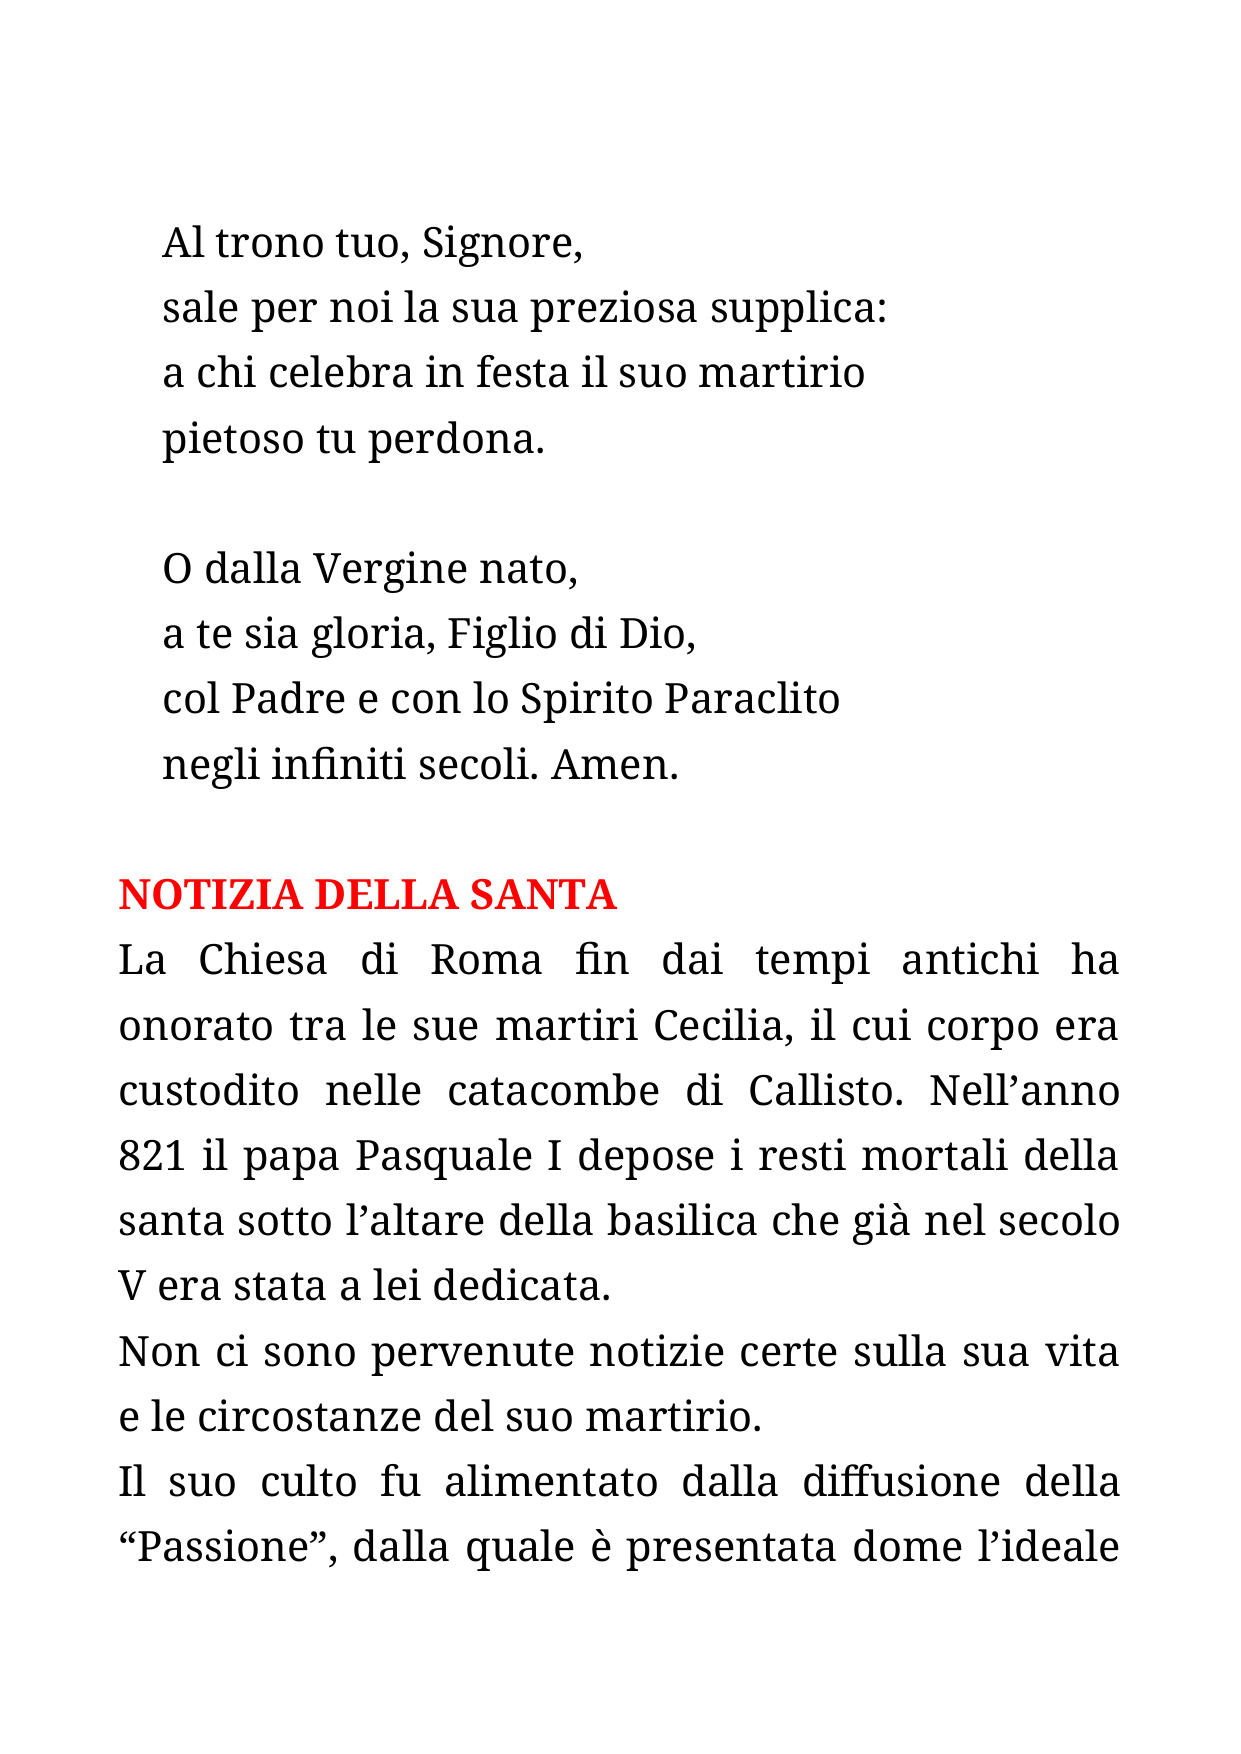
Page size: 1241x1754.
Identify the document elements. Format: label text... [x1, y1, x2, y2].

text negli infiniti secoli. Amen. [162, 734, 1122, 791]
text a te sia gloria, Figlio di Dio, [162, 604, 1122, 661]
text sale per noi la sua preziosa supplica: [162, 278, 1122, 335]
text Al trono tuo, Signore, [162, 213, 1122, 269]
text O dalla Vergine nato, [162, 539, 1122, 596]
text a chi celebra in festa il suo martirio [162, 343, 1122, 400]
text pietoso tu perdona. [162, 408, 1122, 465]
text col Padre e con lo Spirito Paraclito [162, 669, 1122, 726]
text Non ci sono pervenute notizie certe sulla sua vita e le circostanze del suo martirio. [118, 1321, 1122, 1443]
text NOTIZIA DELLA SANTA [118, 865, 1122, 922]
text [118, 1452, 1122, 1574]
text La Chiesa di Roma fin dai tempi antichi ha onorato tra le sue martiri Cecilia, il cui corpo era custodito nelle catacombe di Callisto. Nell’anno 821 il papa Pasquale I depose i resti mortali della santa sotto l’altare della basilica che già nel secolo V era stata a lei dedicata. [118, 930, 1122, 1313]
